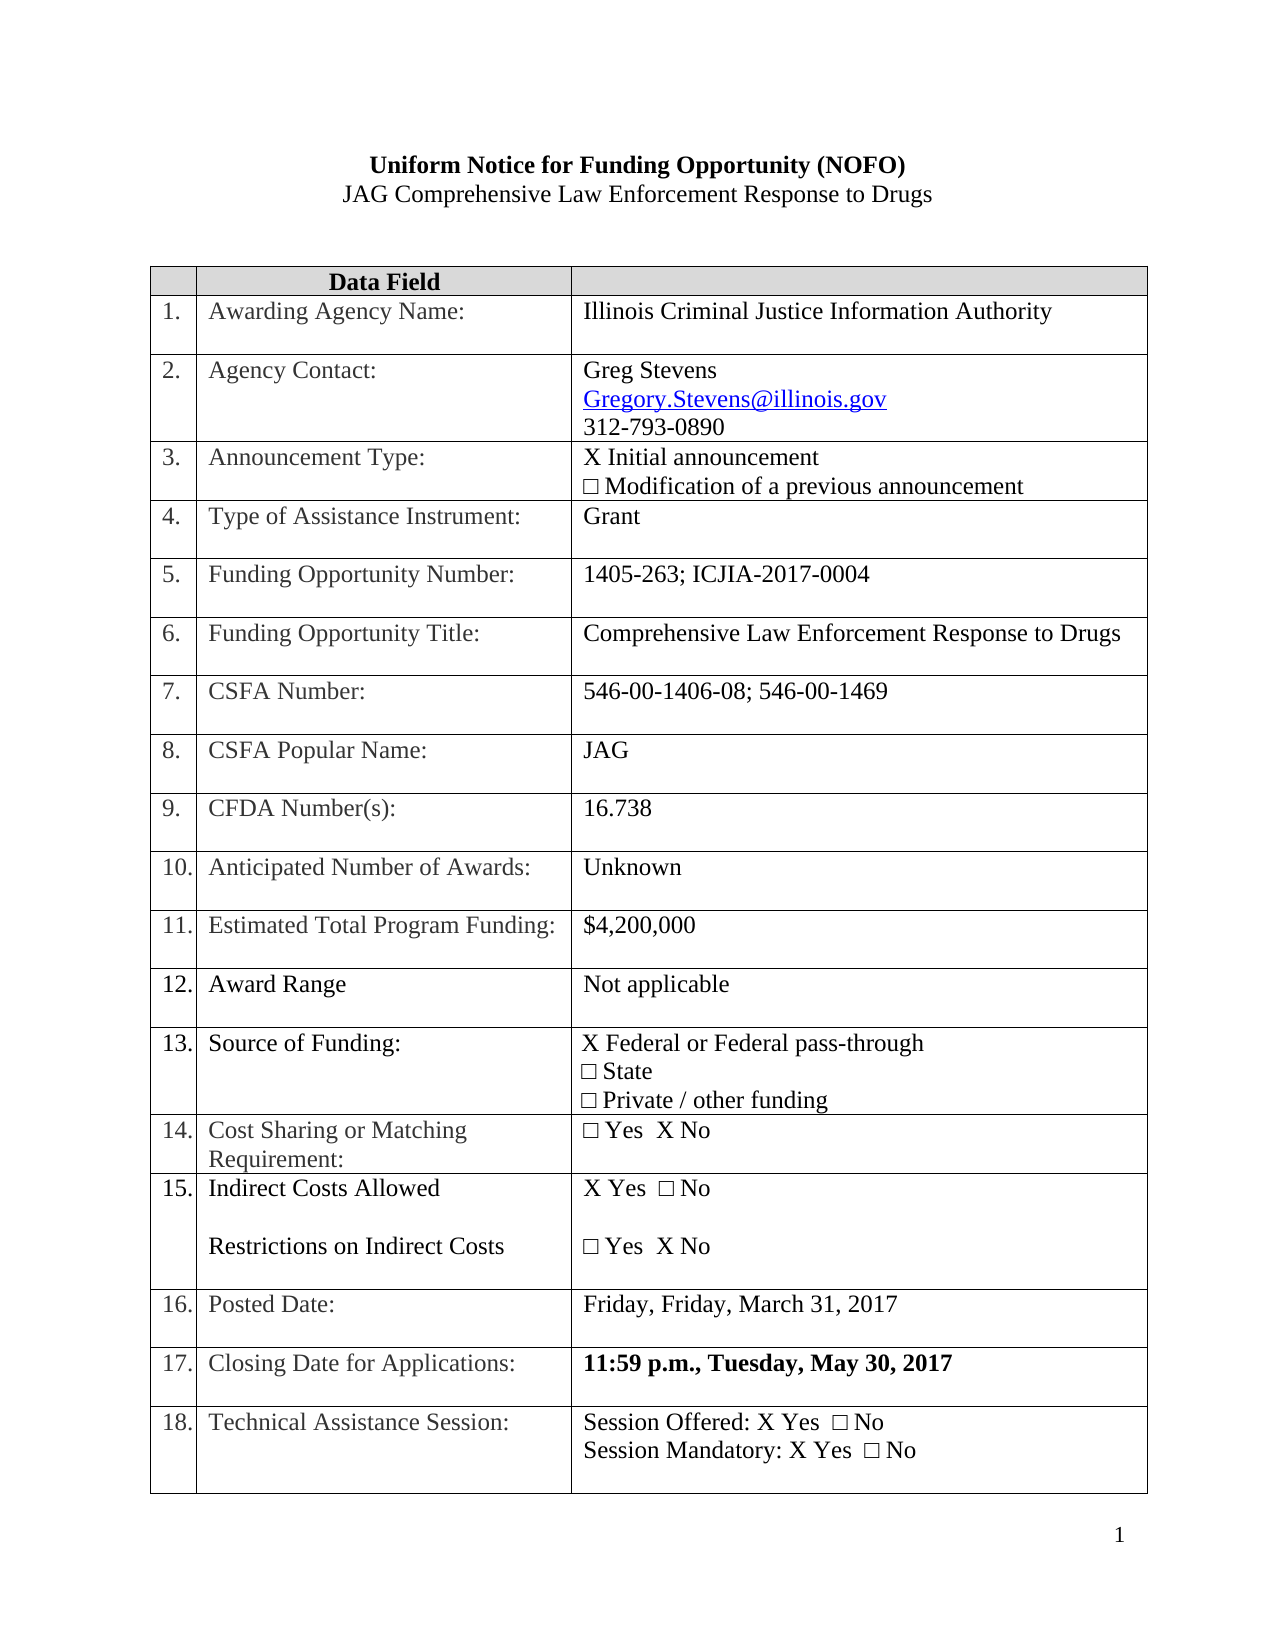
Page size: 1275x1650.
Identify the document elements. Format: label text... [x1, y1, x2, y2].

table_header Data Field [197, 267, 571, 295]
table_cell Funding Opportunity Number: [197, 559, 571, 617]
table_cell [151, 442, 196, 500]
table_cell X Federal or Federal pass-through □ State □ Private / other funding [572, 1028, 1147, 1114]
table_cell [151, 735, 196, 792]
table_cell [151, 1290, 196, 1347]
table_header [151, 267, 196, 295]
table_cell Closing Date for Applications: [197, 1348, 571, 1406]
table_cell [151, 911, 196, 968]
table_cell [151, 618, 196, 675]
table_cell [151, 501, 196, 558]
table_cell Cost Sharing or Matching Requirement: [197, 1115, 571, 1172]
table_cell [151, 559, 196, 617]
table_cell [151, 676, 196, 734]
table_cell [151, 852, 196, 909]
table_cell Awarding Agency Name: [197, 296, 571, 354]
table_cell Estimated Total Program Funding: [197, 911, 571, 968]
table_cell Grant [572, 501, 1147, 558]
table_cell [151, 296, 196, 354]
table_cell Announcement Type: [197, 442, 571, 500]
table_cell 11:59 p.m., Tuesday, May 30, 2017 [572, 1348, 1147, 1406]
text Uniform Notice for Funding Opportunity (NOFO) [150, 150, 1125, 179]
table_cell $4,200,000 [572, 911, 1147, 968]
table_cell [151, 1348, 196, 1406]
table_cell [151, 355, 196, 441]
table_cell Greg Stevens Gregory.Stevens@illinois.gov 312-793-0890 [572, 355, 1147, 441]
table_cell Unknown [572, 852, 1147, 909]
table_cell [151, 1407, 196, 1493]
table_cell 16.738 [572, 794, 1147, 851]
table_cell Friday, Friday, March 31, 2017 [572, 1290, 1147, 1347]
table_cell [151, 1028, 196, 1114]
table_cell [197, 1407, 571, 1493]
table_cell 546-00-1406-08; 546-00-1469 [572, 676, 1147, 734]
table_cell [572, 1407, 1147, 1493]
table_cell [151, 794, 196, 851]
table_cell Anticipated Number of Awards: [197, 852, 571, 909]
table_cell CFDA Number(s): [197, 794, 571, 851]
table_cell Indirect Costs Allowed Restrictions on Indirect Costs [197, 1174, 571, 1288]
table_cell Type of Assistance Instrument: [197, 501, 571, 558]
table_cell [151, 1174, 196, 1288]
table_cell CSFA Popular Name: [197, 735, 571, 792]
table_cell 1405-263; ICJIA-2017-0004 [572, 559, 1147, 617]
table_cell Illinois Criminal Justice Information Authority [572, 296, 1147, 354]
table_cell X Yes □ No □ Yes X No [572, 1174, 1147, 1288]
table_cell Award Range [197, 969, 571, 1027]
table_cell Funding Opportunity Title: [197, 618, 571, 675]
table_cell CSFA Number: [197, 676, 571, 734]
table_cell [151, 969, 196, 1027]
table_cell Source of Funding: [197, 1028, 571, 1114]
table_cell JAG [572, 735, 1147, 792]
table_cell Agency Contact: [197, 355, 571, 441]
table_cell Comprehensive Law Enforcement Response to Drugs [572, 618, 1147, 675]
table_header [572, 267, 1147, 295]
table_cell Posted Date: [197, 1290, 571, 1347]
table_cell □ Yes X No [572, 1115, 1147, 1172]
table_cell Not applicable [572, 969, 1147, 1027]
table_cell [151, 1115, 196, 1172]
text JAG Comprehensive Law Enforcement Response to Drugs [150, 179, 1125, 207]
table_cell X Initial announcement □ Modification of a previous announcement [572, 442, 1147, 500]
